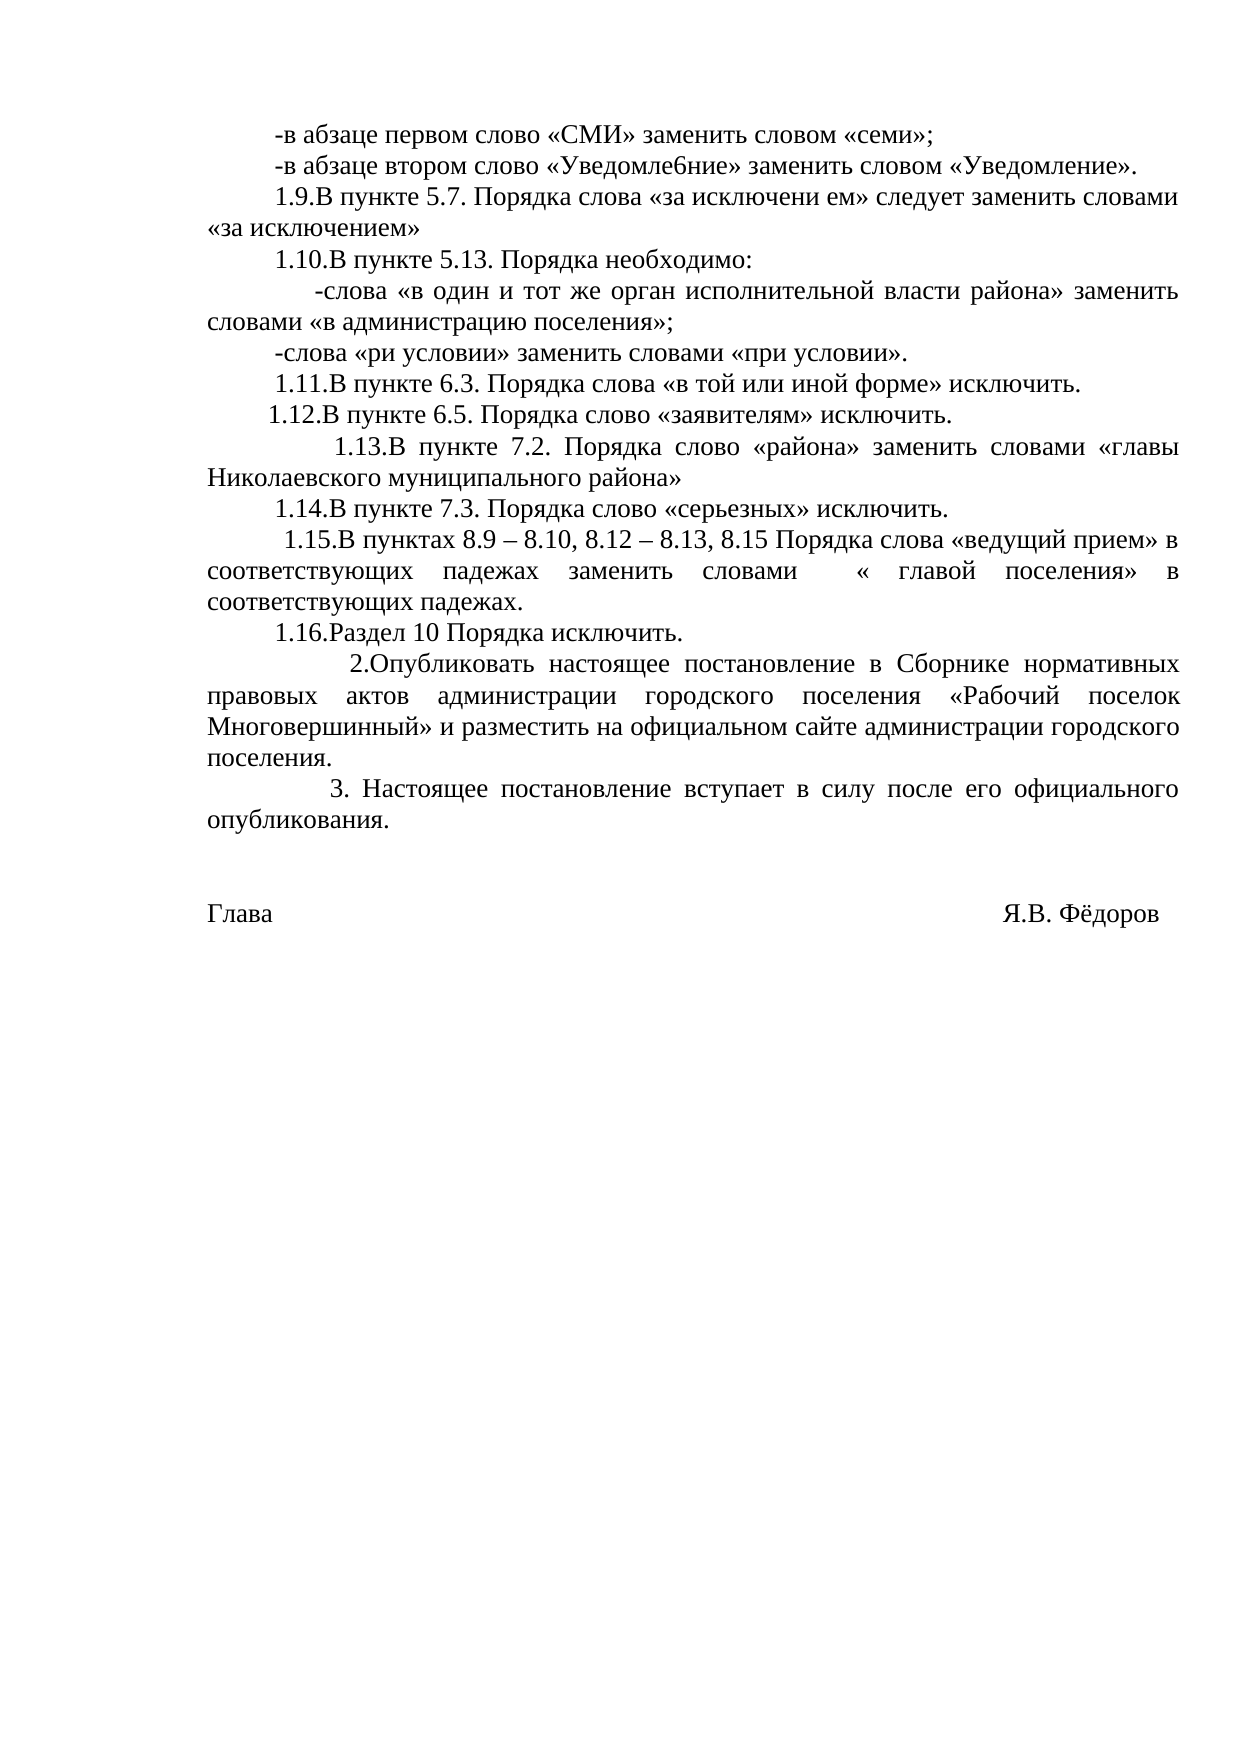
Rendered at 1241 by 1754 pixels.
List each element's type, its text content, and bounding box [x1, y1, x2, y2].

text -в абзаце втором слово «Уведомле6ние» заменить словом «Уведомление». [207, 149, 1181, 180]
text 3. Настоящее постановление вступает в силу после его официального опубликования. [207, 772, 1181, 834]
text 1.10.В пункте 5.13. Порядка необходимо: [207, 243, 1181, 274]
text -в абзаце первом слово «СМИ» заменить словом «семи»; [207, 118, 1181, 149]
text 1.15.В пунктах 8.9 – 8.10, 8.12 – 8.13, 8.15 Порядка слова «ведущий прием» в соответствующих падежах заменить словами « главой поселения» в соответствующих падежах. [207, 523, 1181, 616]
text 1.13.В пункте 7.2. Порядка слово «района» заменить словами «главы Николаевского муниципального района» [207, 429, 1181, 492]
text Глава Я.В. Фёдоров [207, 897, 1181, 928]
text -слова «в один и тот же орган исполнительной власти района» заменить словами «в администрацию поселения»; [207, 274, 1181, 336]
text 1.12.В пункте 6.5. Порядка слово «заявителям» исключить. [207, 398, 1181, 429]
text 1.9.В пункте 5.7. Порядка слова «за исключени ем» следует заменить словами «за исключением» [207, 180, 1181, 243]
text 1.16.Раздел 10 Порядка исключить. [207, 616, 1181, 648]
text -слова «ри условии» заменить словами «при условии». [207, 336, 1181, 367]
text 1.11.В пункте 6.3. Порядка слова «в той или иной форме» исключить. [207, 367, 1181, 398]
text 2.Опубликовать настоящее постановление в Сборнике нормативных правовых актов администрации городского поселения «Рабочий поселок Многовершинный» и разместить на официальном сайте администрации городского поселения. [207, 648, 1181, 772]
text 1.14.В пункте 7.3. Порядка слово «серьезных» исключить. [207, 492, 1181, 523]
